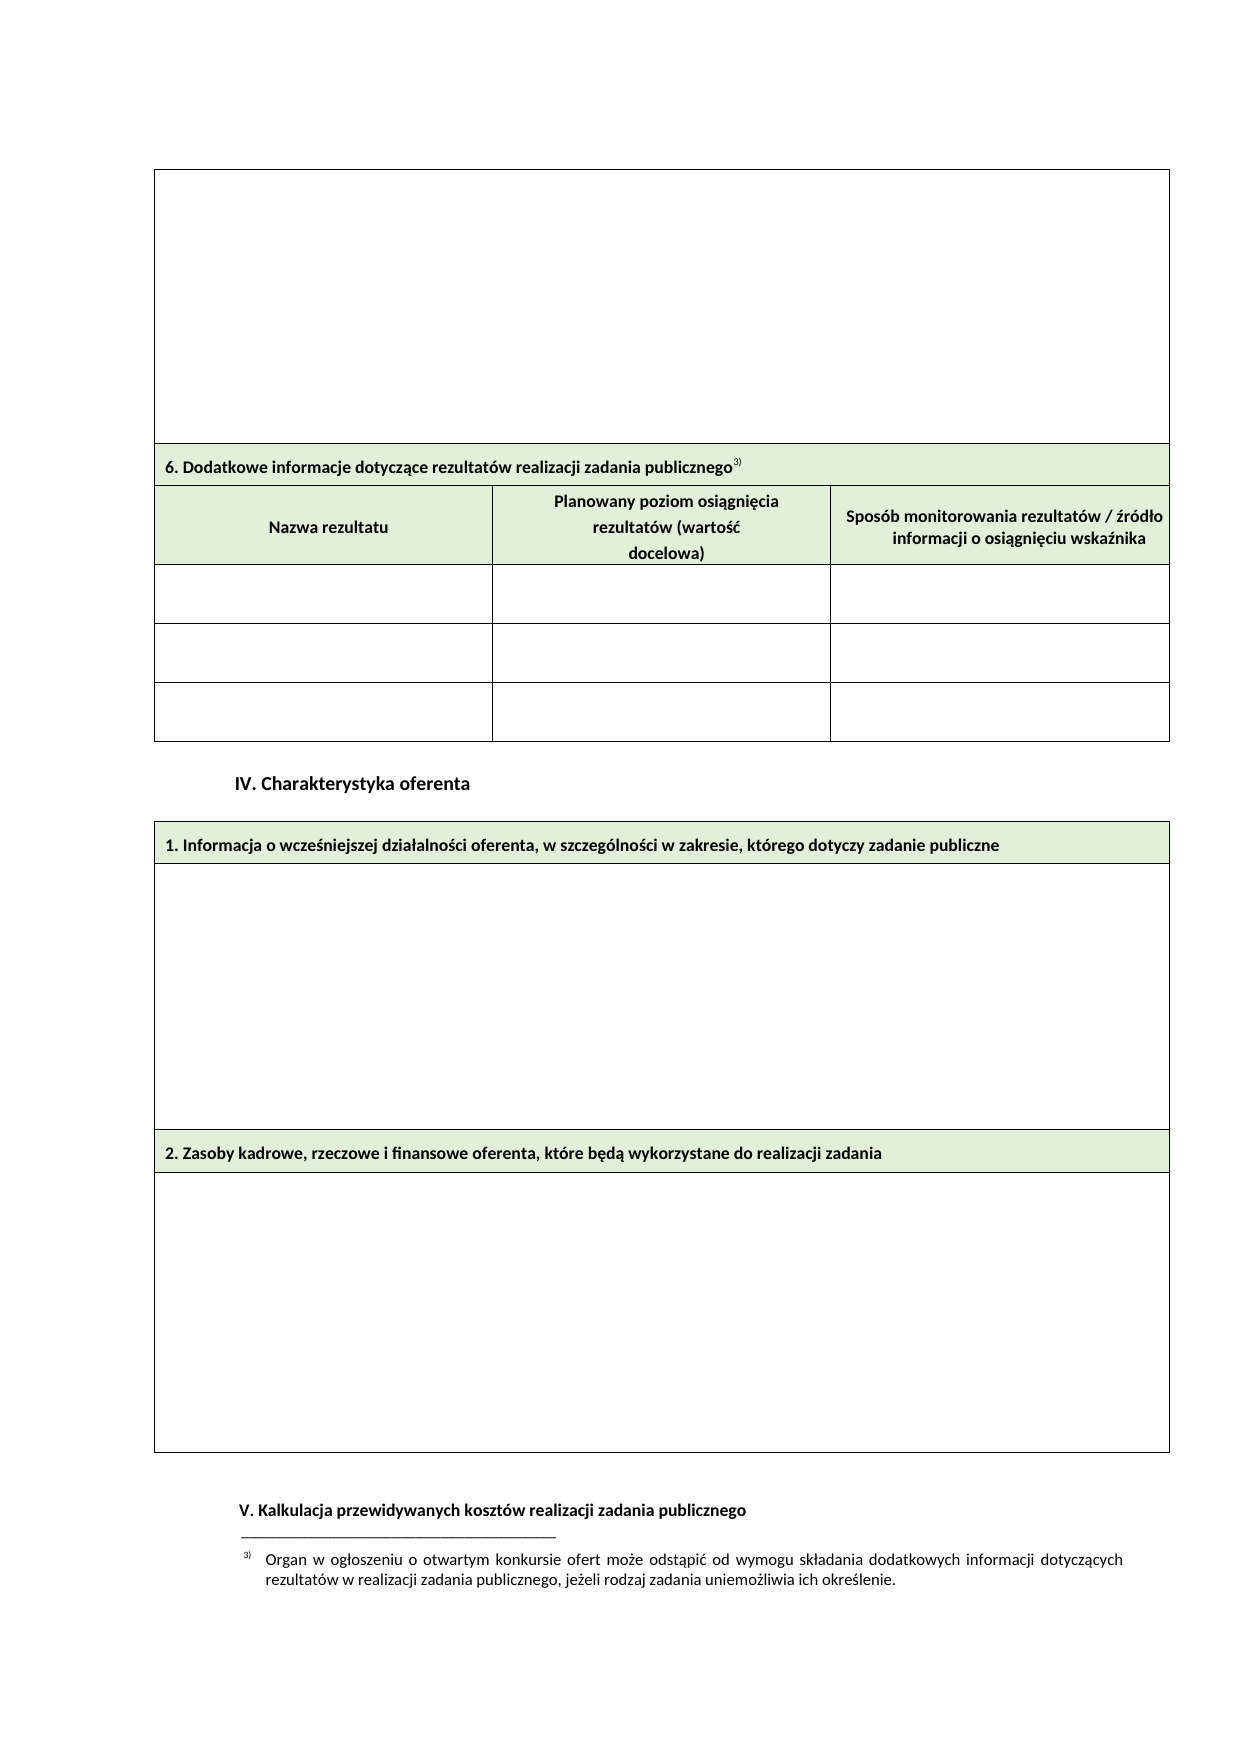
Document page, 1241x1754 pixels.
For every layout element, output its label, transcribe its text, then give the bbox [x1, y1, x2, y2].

table_cell [155, 565, 492, 623]
table_cell [493, 565, 830, 623]
table_cell [493, 683, 830, 741]
table_cell [831, 565, 1169, 623]
table_cell [831, 683, 1169, 741]
table_cell V. Kalkulacja przewidywanych kosztów realizacji zadania publicznego ______________________________________ 3) Organ w ogłoszeniu o otwartym konkursie ofert może odstąpić od wymogu składania dodatkowych informacji dotyczących rezultatów w realizacji zadania publicznego, jeżeli rodzaj zadania uniemożliwia ich określenie. [155, 1453, 1169, 1590]
table_cell Nazwa rezultatu [155, 486, 492, 564]
table_header [155, 170, 1169, 443]
table_cell Planowany poziom osiągnięcia rezultatów (wartość docelowa) [493, 486, 830, 564]
table_cell IV. Charakterystyka oferenta [155, 742, 1169, 821]
table_cell [155, 683, 492, 741]
table_cell 1. Informacja o wcześniejszej działalności oferenta, w szczególności w zakresie, którego dotyczy zadanie publiczne [155, 822, 1169, 863]
table_cell [155, 864, 1169, 1129]
table_cell [831, 624, 1169, 682]
table_cell 6. Dodatkowe informacje dotyczące rezultatów realizacji zadania publicznego3) [155, 444, 1169, 485]
table_cell [155, 624, 492, 682]
table_cell [493, 624, 830, 682]
table_cell [155, 1173, 1169, 1452]
table_cell Sposób monitorowania rezultatów / źródło informacji o osiągnięciu wskaźnika [831, 486, 1169, 564]
table_cell 2. Zasoby kadrowe, rzeczowe i finansowe oferenta, które będą wykorzystane do realizacji zadania [155, 1130, 1169, 1172]
